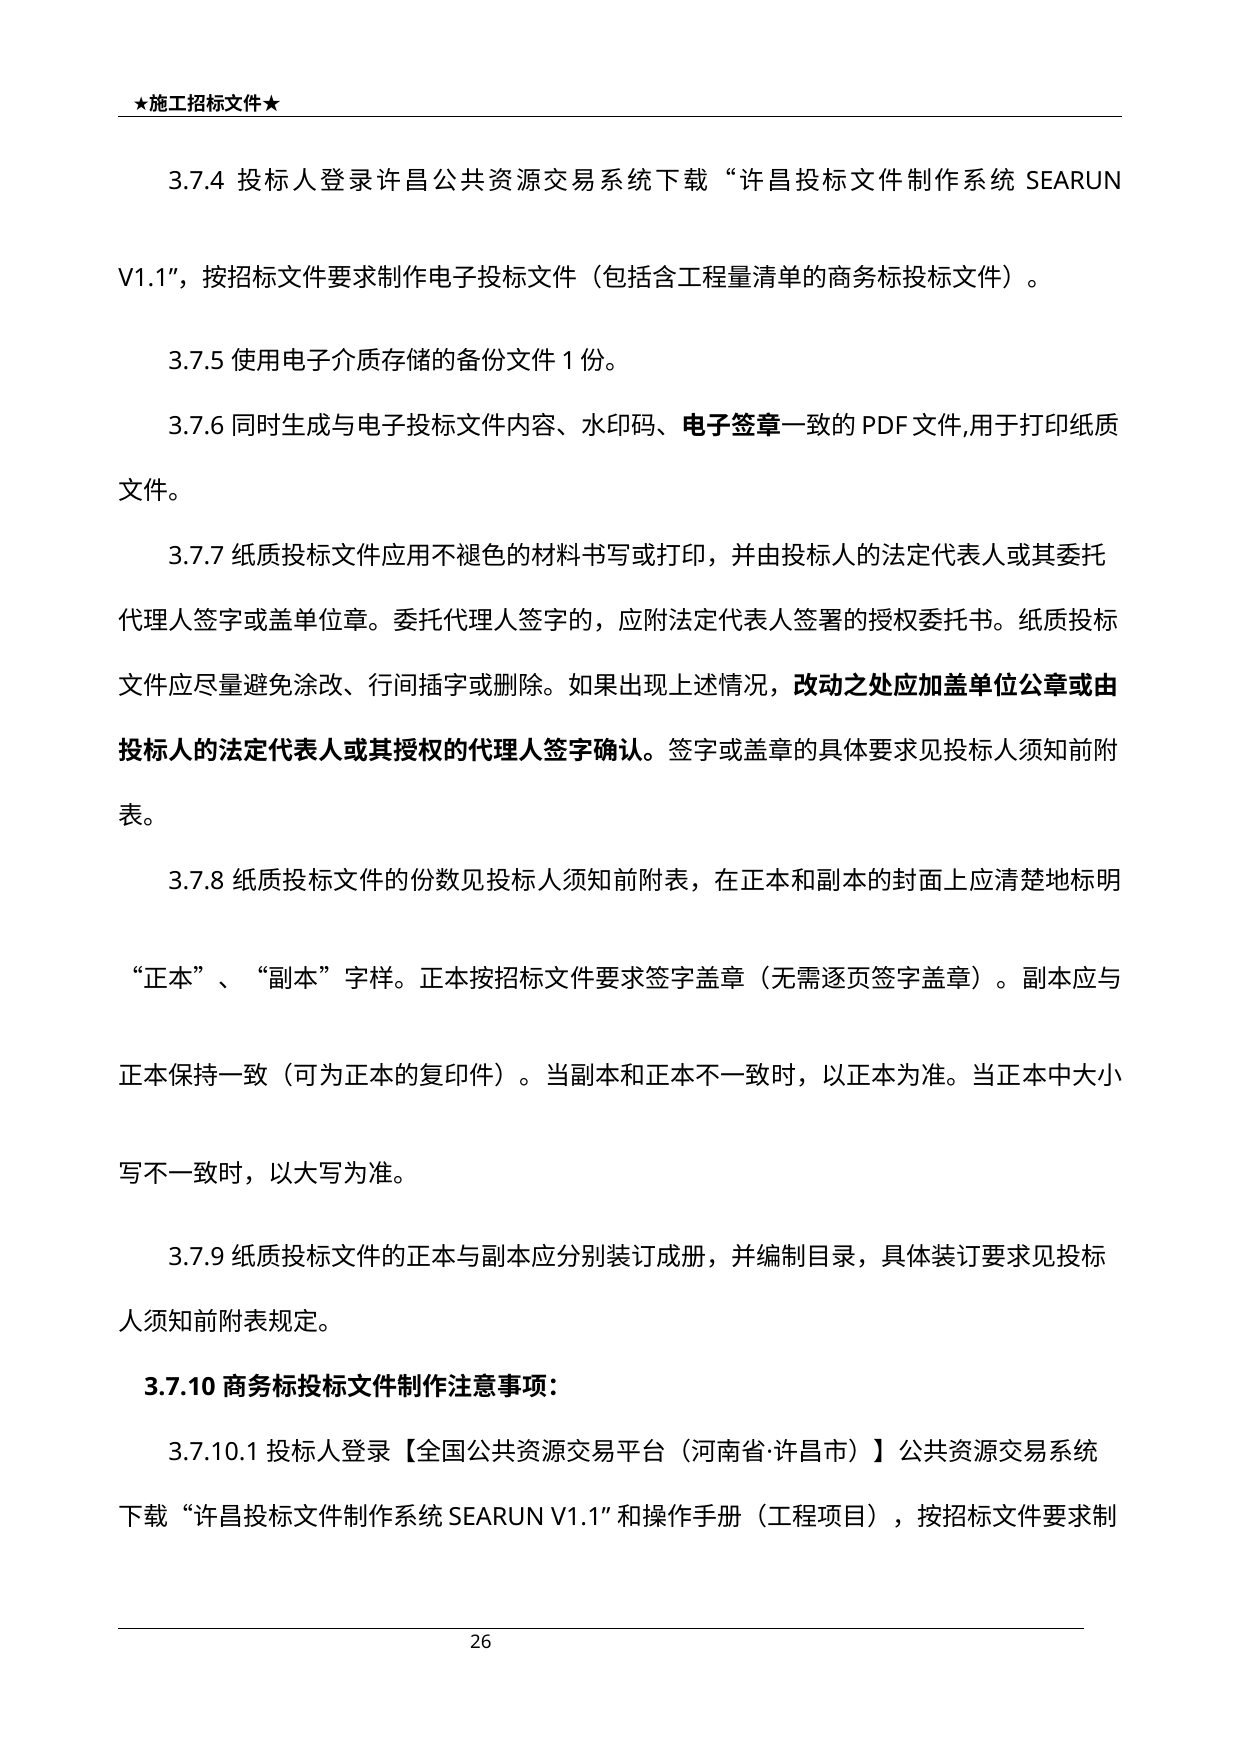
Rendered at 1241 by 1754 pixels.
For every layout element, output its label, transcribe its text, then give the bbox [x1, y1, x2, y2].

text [118, 1417, 1122, 1547]
text 3.7.8 纸质投标文件的份数见投标人须知前附表，在正本和副本的封面上应清楚地标明“正本”、“副本”字样。正本按招标文件要求签字盖章（无需逐页签字盖章）。副本应与正本保持一致（可为正本的复印件）。当副本和正本不一致时，以正本为准。当正本中大小写不一致时，以大写为准。 [118, 846, 1122, 1204]
text 3.7.4 投标人登录许昌公共资源交易系统下载“许昌投标文件制作系统SEARUN V1.1”，按招标文件要求制作电子投标文件（包括含工程量清单的商务标投标文件）。 [118, 146, 1122, 308]
text 3.7.7 纸质投标文件应用不褪色的材料书写或打印，并由投标人的法定代表人或其委托代理人签字或盖单位章。委托代理人签字的，应附法定代表人签署的授权委托书。纸质投标文件应尽量避免涂改、行间插字或删除。如果出现上述情况，改动之处应加盖单位公章或由投标人的法定代表人或其授权的代理人签字确认。签字或盖章的具体要求见投标人须知前附表。 [118, 521, 1122, 846]
text 3.7.10 商务标投标文件制作注意事项： [118, 1352, 1122, 1417]
text 3.7.6 同时生成与电子投标文件内容、水印码、电子签章一致的PDF文件,用于打印纸质文件。 [118, 391, 1122, 521]
text 3.7.5 使用电子介质存储的备份文件1份。 [118, 326, 1122, 391]
text 3.7.9 纸质投标文件的正本与副本应分别装订成册，并编制目录，具体装订要求见投标人须知前附表规定。 [118, 1222, 1122, 1352]
